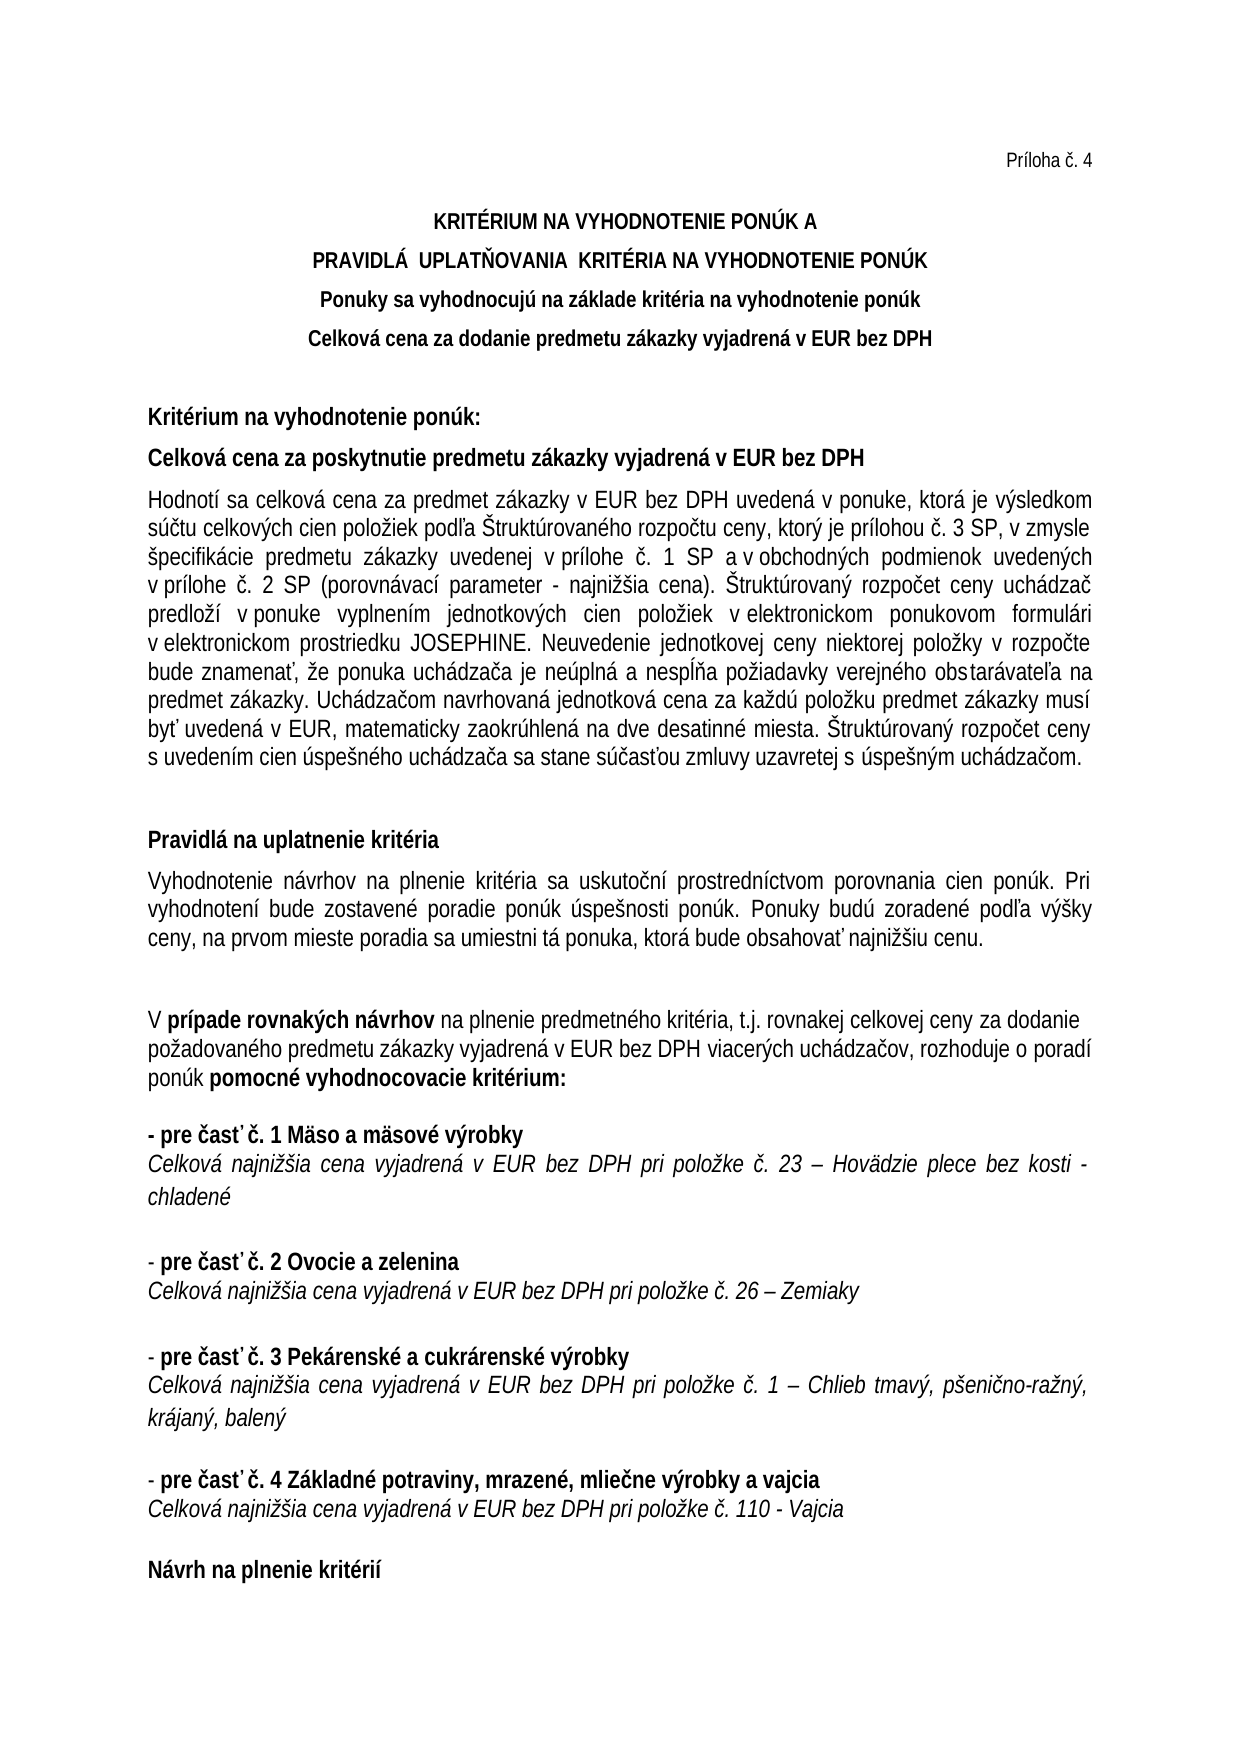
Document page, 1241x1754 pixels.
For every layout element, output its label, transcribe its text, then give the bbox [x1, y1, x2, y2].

text Celková najnižšia cena vyjadrená v EUR bez DPH pri položke č. 26 – Zemiaky [148, 1276, 1093, 1305]
text - pre časť č. 3 Pekárenské a cukrárenské výrobky [148, 1342, 1093, 1371]
text KRITÉRIUM NA VYHODNOTENIE PONÚK A [148, 208, 1093, 234]
text Celková cena za dodanie predmetu zákazky vyjadrená v EUR bez DPH [148, 324, 1093, 351]
text V prípade rovnakých návrhov na plnenie predmetného kritéria, t.j. rovnakej celkovej ceny za dodanie požadovaného predmetu zákazky vyjadrená v EUR bez DPH viacerých uchádzačov, rozhoduje o poradí ponúk pomocné vyhodnocovacie kritérium: [148, 1005, 1093, 1091]
text Celková cena za poskytnutie predmetu zákazky vyjadrená v EUR bez DPH [148, 443, 1093, 472]
text Príloha č. 4 [148, 148, 1093, 172]
text Celková najnižšia cena vyjadrená v EUR bez DPH pri položke č. 1 – Chlieb tmavý, pšenično-ražný, krájaný, balený [148, 1371, 1093, 1432]
text - pre časť č. 4 Základné potraviny, mrazené, mliečne výrobky a vajcia [148, 1465, 1093, 1494]
text Celková najnižšia cena vyjadrená v EUR bez DPH pri položke č. 23 – Hovädzie plece bez kosti - chladené [148, 1149, 1093, 1210]
text - pre časť č. 1 Mäso a mäsové výrobky [148, 1120, 1093, 1149]
text Návrh na plnenie kritérií [148, 1555, 1093, 1584]
text Kritérium na vyhodnotenie ponúk: [148, 402, 1093, 431]
text - pre časť č. 2 Ovocie a zelenina [148, 1247, 1093, 1276]
text Ponuky sa vyhodnocujú na základe kritéria na vyhodnotenie ponúk [148, 286, 1093, 312]
text Pravidlá na uplatnenie kritéria [148, 825, 1093, 853]
text Vyhodnotenie návrhov na plnenie kritéria sa uskutoční prostredníctvom porovnania cien ponúk. Pri vyhodnotení bude zostavené poradie ponúk úspešnosti ponúk. Ponuky budú zoradené podľa výšky ceny, na prvom mieste poradia sa umiestni tá ponuka, ktorá bude obsahovať najnižšiu cenu. [148, 866, 1093, 952]
text Celková najnižšia cena vyjadrená v EUR bez DPH pri položke č. 110 - Vajcia [148, 1494, 1093, 1522]
text PRAVIDLÁ UPLATŇOVANIA KRITÉRIA NA VYHODNOTENIE PONÚK [148, 247, 1093, 273]
text Hodnotí sa celková cena za predmet zákazky v EUR bez DPH uvedená v ponuke, ktorá je výsledkom súčtu celkových cien položiek podľa Štruktúrovaného rozpočtu ceny, ktorý je prílohou č. 3 SP, v zmysle špecifikácie predmetu zákazky uvedenej v prílohe č. 1 SP a v obchodných podmienok uvedených v prílohe č. 2 SP (porovnávací parameter - najnižšia cena). Štruktúrovaný rozpočet ceny uchádzač predloží v ponuke vyplnením jednotkových cien položiek v elektronickom ponukovom formulári v elektronickom prostriedku JOSEPHINE. Neuvedenie jednotkovej ceny niektorej položky v rozpočte bude znamenať, že ponuka uchádzača je neúplná a nespĺňa požiadavky verejného obstarávateľa na predmet zákazky. Uchádzačom navrhovaná jednotková cena za každú položku predmet zákazky musí byť uvedená v EUR, matematicky zaokrúhlená na dve desatinné miesta. Štruktúrovaný rozpočet ceny s uvedením cien úspešného uchádzača sa stane súčasťou zmluvy uzavretej s úspešným uchádzačom. [148, 484, 1093, 771]
